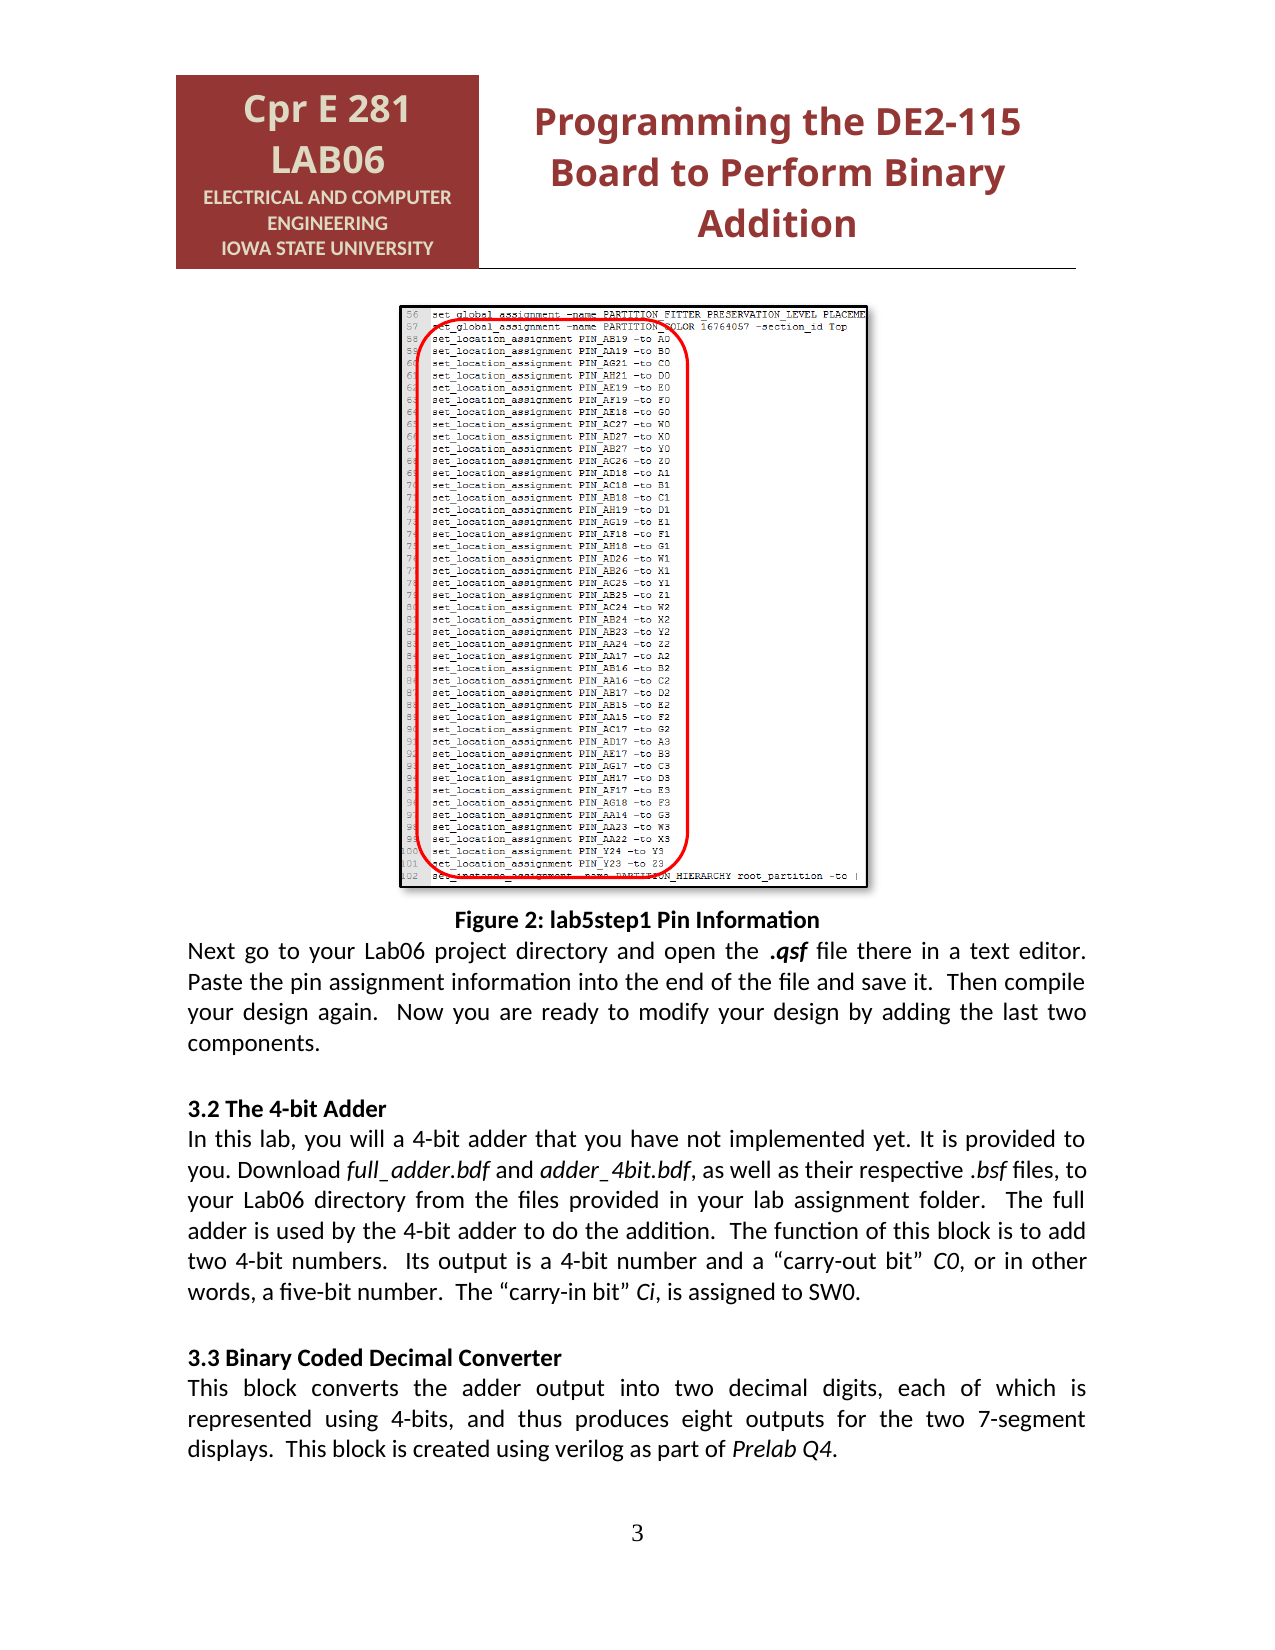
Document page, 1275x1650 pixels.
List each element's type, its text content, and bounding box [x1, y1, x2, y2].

text 3.2 The 4-bit Adder [187, 1093, 1087, 1123]
text 3.3 Binary Coded Decimal Converter [187, 1342, 1087, 1373]
text Next go to your Lab06 project directory and open the .qsf file there in a text editor. Paste the pin assignment information into the end of the file and save it. Then compile your design again. Now you are ready to modify your design by adding the last two components. [187, 935, 1087, 1057]
text Figure 2: lab5step1 Pin Information [187, 904, 1087, 935]
picture [402, 308, 866, 886]
text In this lab, you will a 4-bit adder that you have not implemented yet. It is provided to you. Download full_adder.bdf and adder_4bit.bdf, as well as their respective .bsf files, to your Lab06 directory from the files provided in your lab assignment folder. The full adder is used by the 4-bit adder to do the addition. The function of this block is to add two 4-bit numbers. Its output is a 4-bit number and a “carry-out bit” C0, or in other words, a five-bit number. The “carry-in bit” Ci, is assigned to SW0. [187, 1123, 1087, 1306]
text This block converts the adder output into two decimal digits, each of which is represented using 4-bits, and thus produces eight outputs for the two 7-segment displays. This block is created using verilog as part of Prelab Q4. [187, 1373, 1087, 1464]
